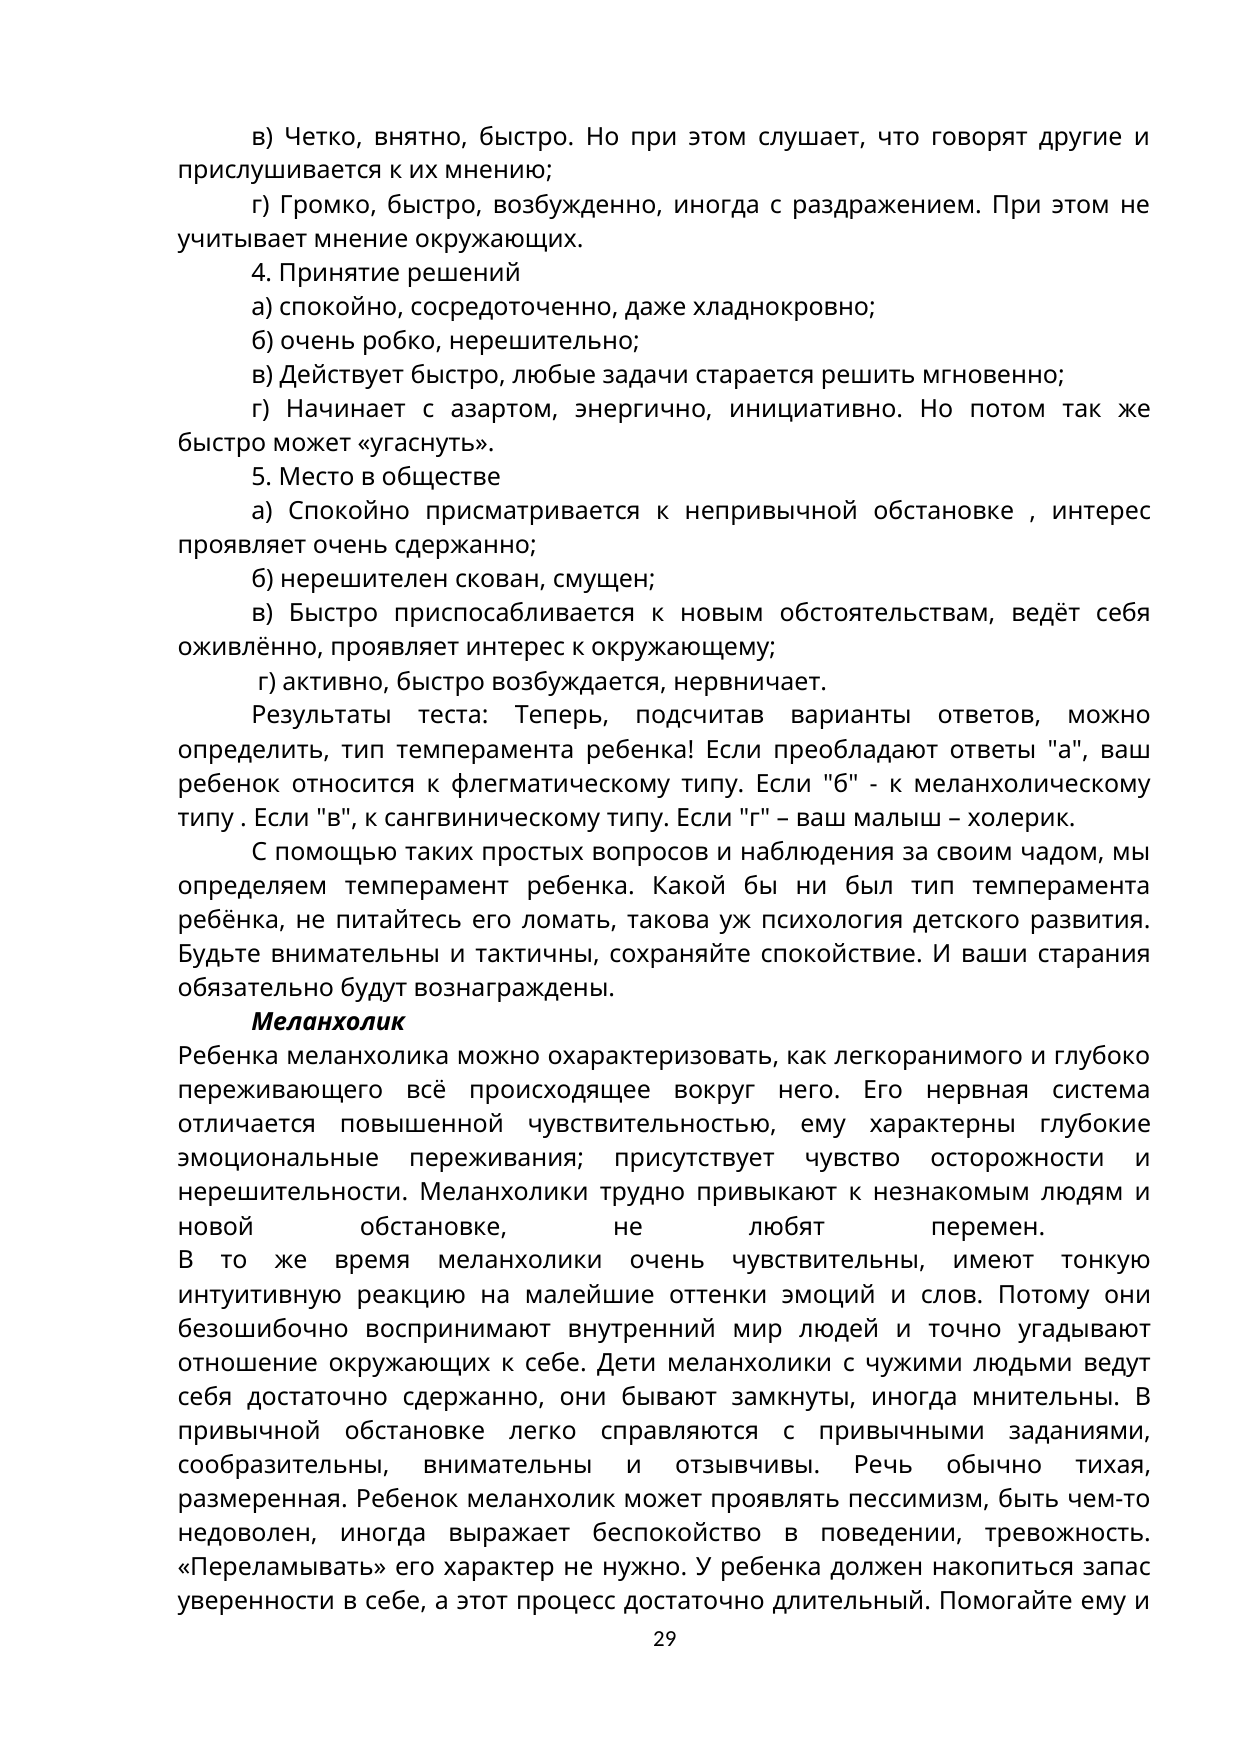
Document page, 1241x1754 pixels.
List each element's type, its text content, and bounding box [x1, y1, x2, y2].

text г) активно, быстро возбуждается, нервничает. [177, 663, 1152, 697]
text б) очень робко, нерешительно; [177, 322, 1152, 357]
text 5. Место в обществе [177, 459, 1152, 493]
text а) Спокойно присматривается к непривычной обстановке , интерес проявляет очень сдержанно; [177, 493, 1152, 561]
text в) Четко, внятно, быстро. Но при этом слушает, что говорят другие и прислушивается к их мнению; [177, 118, 1152, 186]
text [177, 1004, 1152, 1617]
text б) нерешителен скован, смущен; [177, 561, 1152, 595]
text г) Начинает с азартом, энергично, инициативно. Но потом так же быстро может «угаснуть». [177, 391, 1152, 459]
text С помощью таких простых вопросов и наблюдения за своим чадом, мы определяем темперамент ребенка. Какой бы ни был тип темперамента ребёнка, не питайтесь его ломать, такова уж психология детского развития. Будьте внимательны и тактичны, сохраняйте спокойствие. И ваши старания обязательно будут вознаграждены. [177, 833, 1152, 1004]
text 4. Принятие решений [177, 254, 1152, 288]
text в) Действует быстро, любые задачи старается решить мгновенно; [177, 357, 1152, 391]
text а) спокойно, сосредоточенно, даже хладнокровно; [177, 288, 1152, 322]
text в) Быстро приспосабливается к новым обстоятельствам, ведёт себя оживлённо, проявляет интерес к окружающему; [177, 595, 1152, 663]
text г) Громко, быстро, возбужденно, иногда с раздражением. При этом не учитывает мнение окружающих. [177, 186, 1152, 254]
text Результаты теста: Теперь, подсчитав варианты ответов, можно определить, тип темперамента ребенка! Если преобладают ответы "а", ваш ребенок относится к флегматическому типу. Если "б" - к меланхолическому типу . Если "в", к сангвиническому типу. Если "г" – ваш малыш – холерик. [177, 697, 1152, 833]
